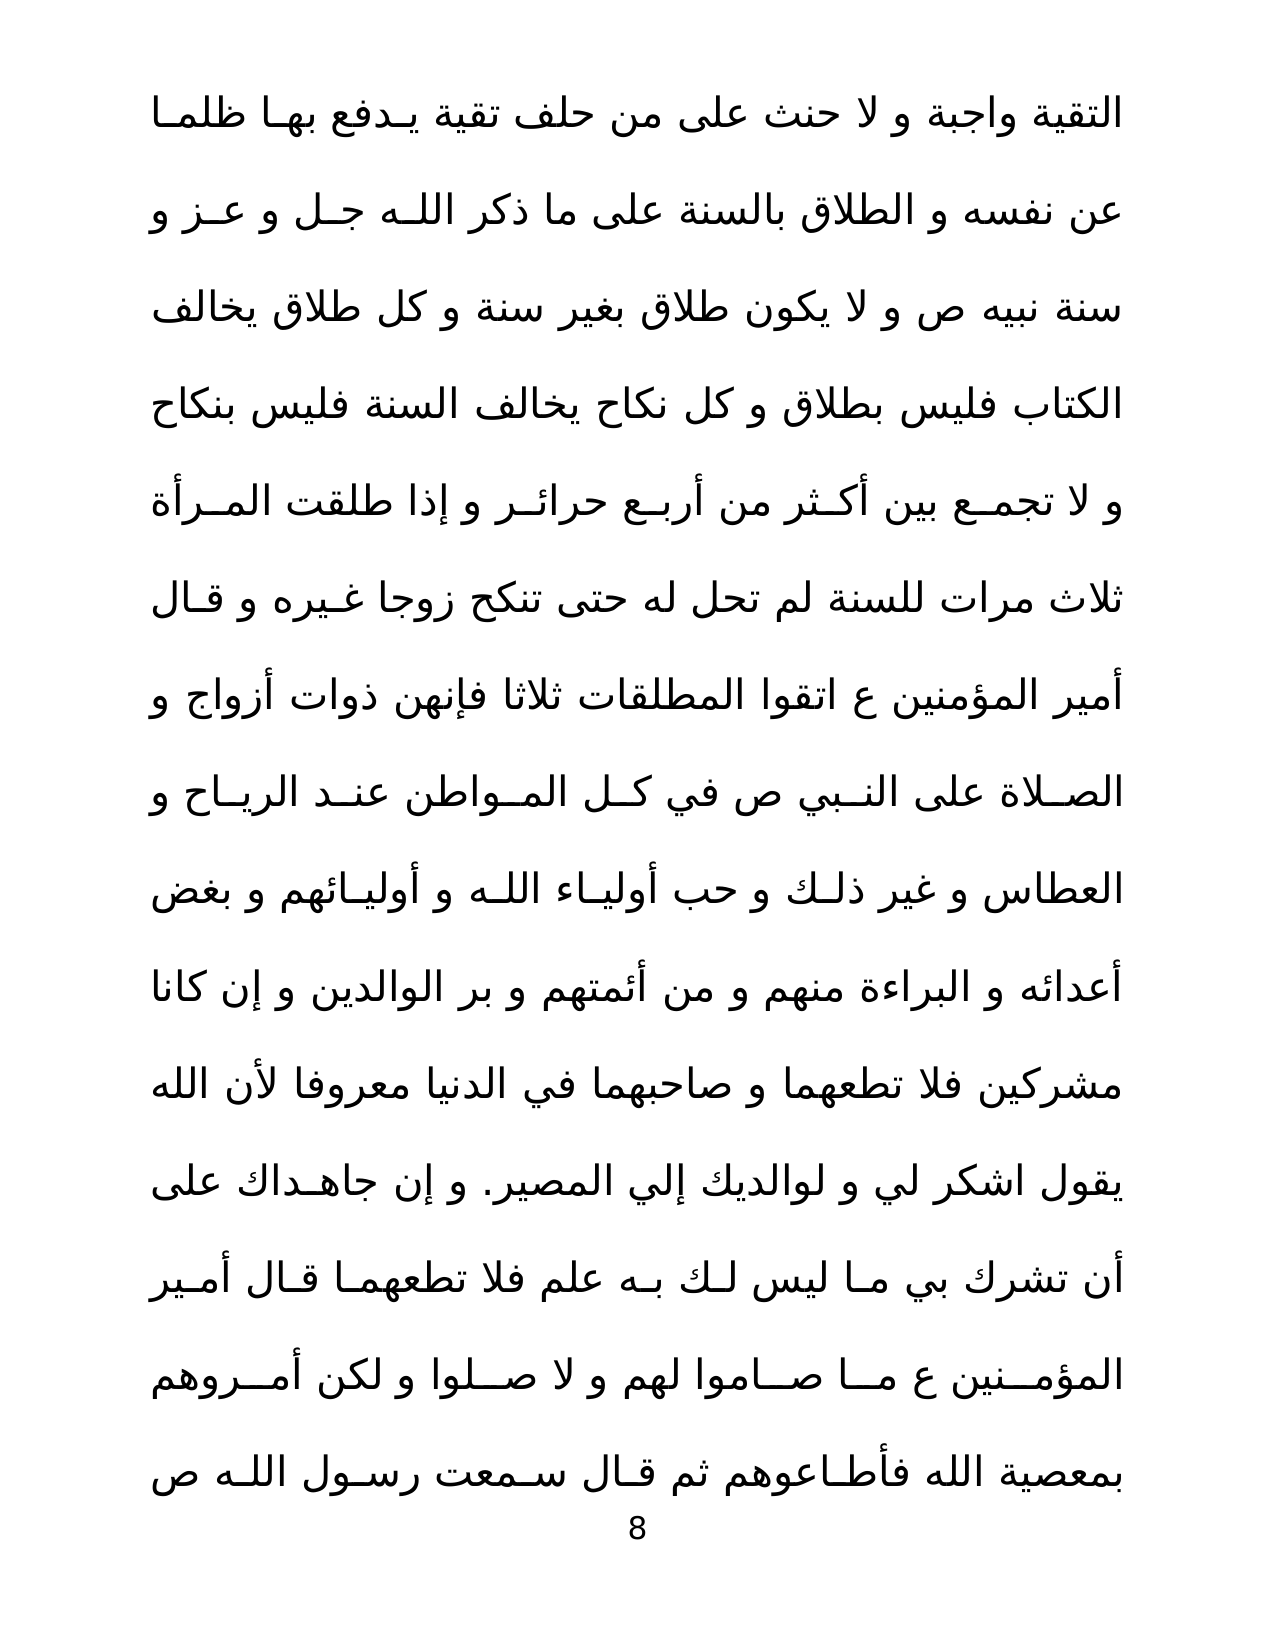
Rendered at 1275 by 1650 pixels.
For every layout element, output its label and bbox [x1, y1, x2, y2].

text [150, 89, 1125, 1496]
